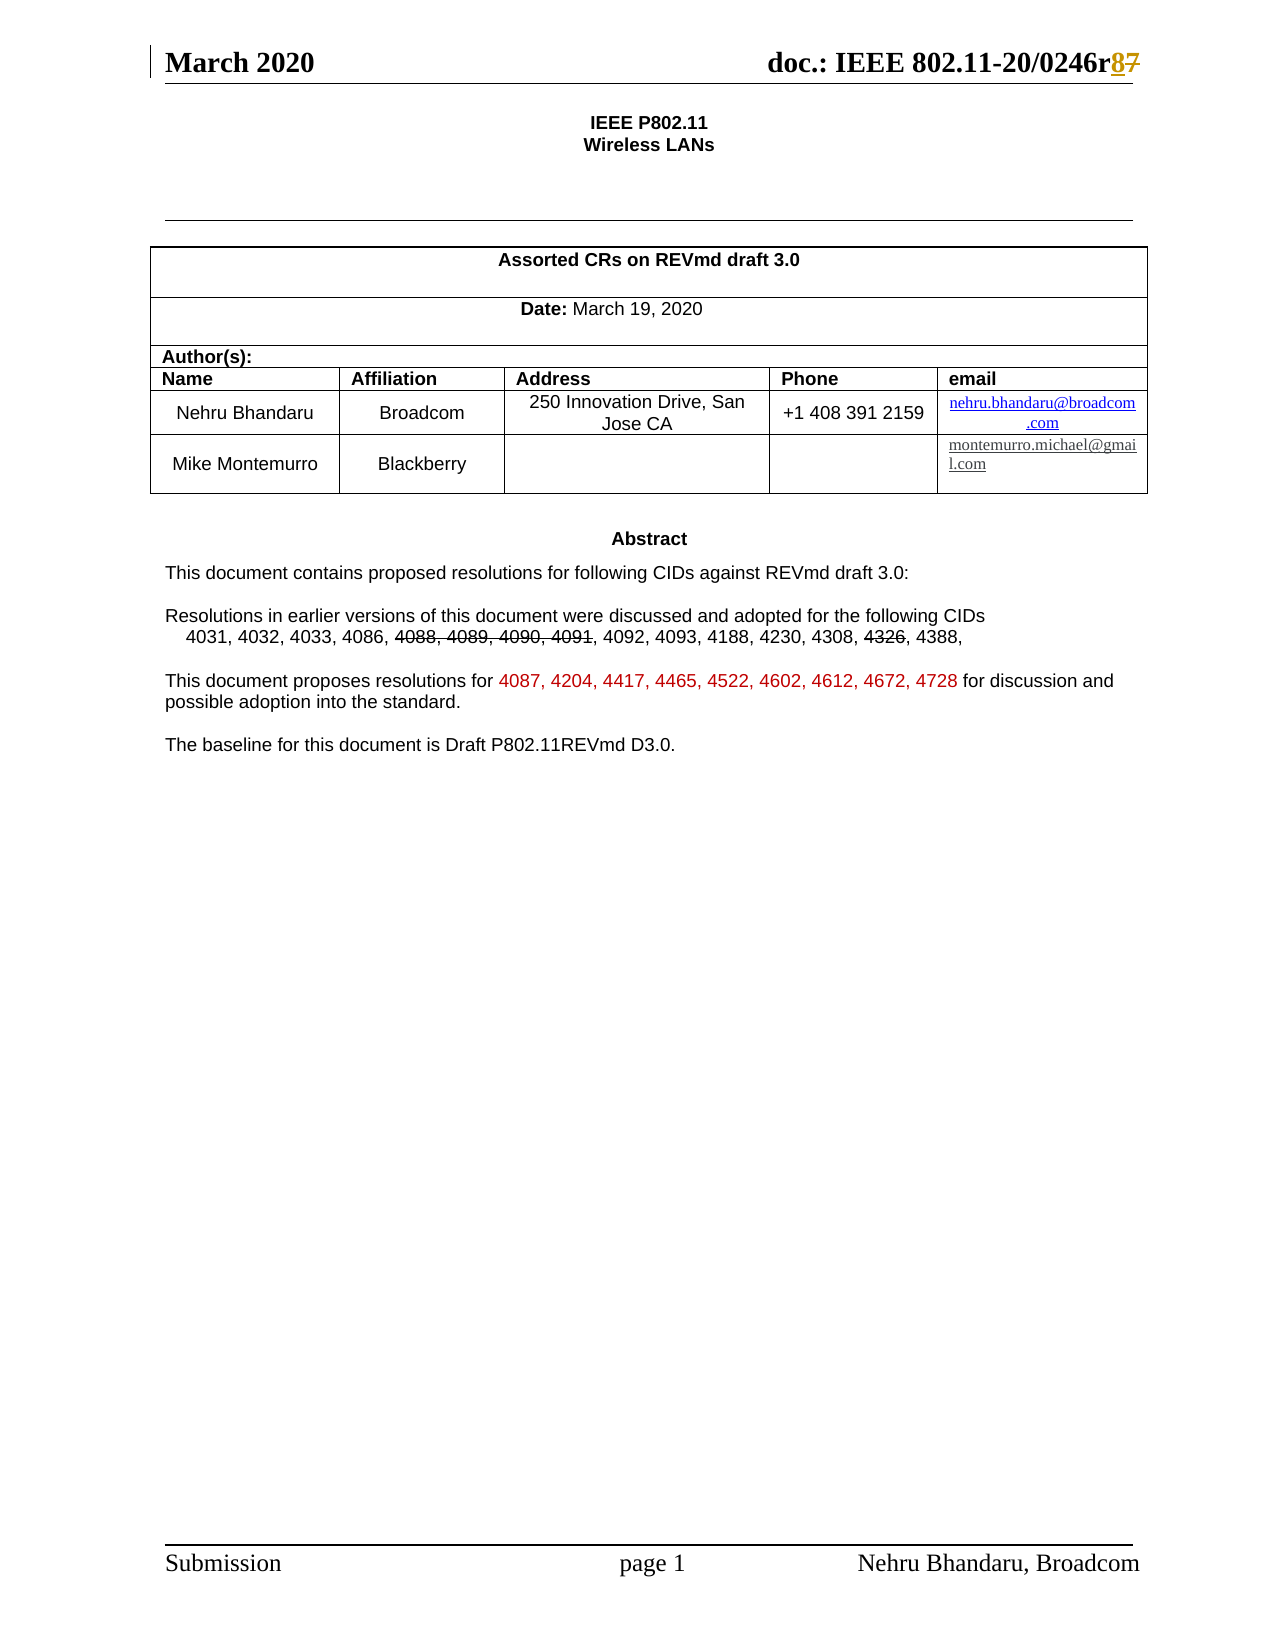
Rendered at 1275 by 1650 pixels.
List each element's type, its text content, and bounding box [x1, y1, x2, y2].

text IEEE P802.11 Wireless LANs [165, 112, 1133, 220]
table_cell Date: March 19, 2020 [151, 298, 1147, 344]
table_cell +1 408 391 2159 [770, 391, 937, 434]
table_cell email [938, 368, 1147, 390]
text This document proposes resolutions for 4087, 4204, 4417, 4465, 4522, 4602, 4612, 4672, 4728 for discussion and possible adoption into the standard. [165, 669, 1133, 713]
text Resolutions in earlier versions of this document were discussed and adopted for the following CIDs [165, 605, 1133, 626]
table_cell Broadcom [340, 391, 504, 434]
table_cell 250 Innovation Drive, San Jose CA [505, 391, 769, 434]
table_cell Affiliation [340, 368, 504, 390]
table_cell nehru.bhandaru@broadcom.com [938, 391, 1147, 434]
table_cell [505, 435, 769, 492]
table_cell Author(s): [151, 346, 1147, 367]
table_cell Phone [770, 368, 937, 390]
table_cell [770, 435, 937, 492]
table_cell Address [505, 368, 769, 390]
text 4031, 4032, 4033, 4086, 4088, 4089, 4090, 4091, 4092, 4093, 4188, 4230, 4308, 4326, 4388, [165, 626, 1133, 648]
table_cell Blackberry [340, 435, 504, 492]
text This document contains proposed resolutions for following CIDs against REVmd draft 3.0: [165, 562, 1133, 583]
text The baseline for this document is Draft P802.11REVmd D3.0. [165, 734, 1133, 756]
table_cell Mike Montemurro [151, 435, 339, 492]
table_cell Name [151, 368, 339, 390]
text Abstract [165, 528, 1133, 549]
table_header Assorted CRs on REVmd draft 3.0 [151, 248, 1147, 297]
table_cell montemurro.michael@gmail.com [938, 435, 1147, 492]
table_cell Nehru Bhandaru [151, 391, 339, 434]
